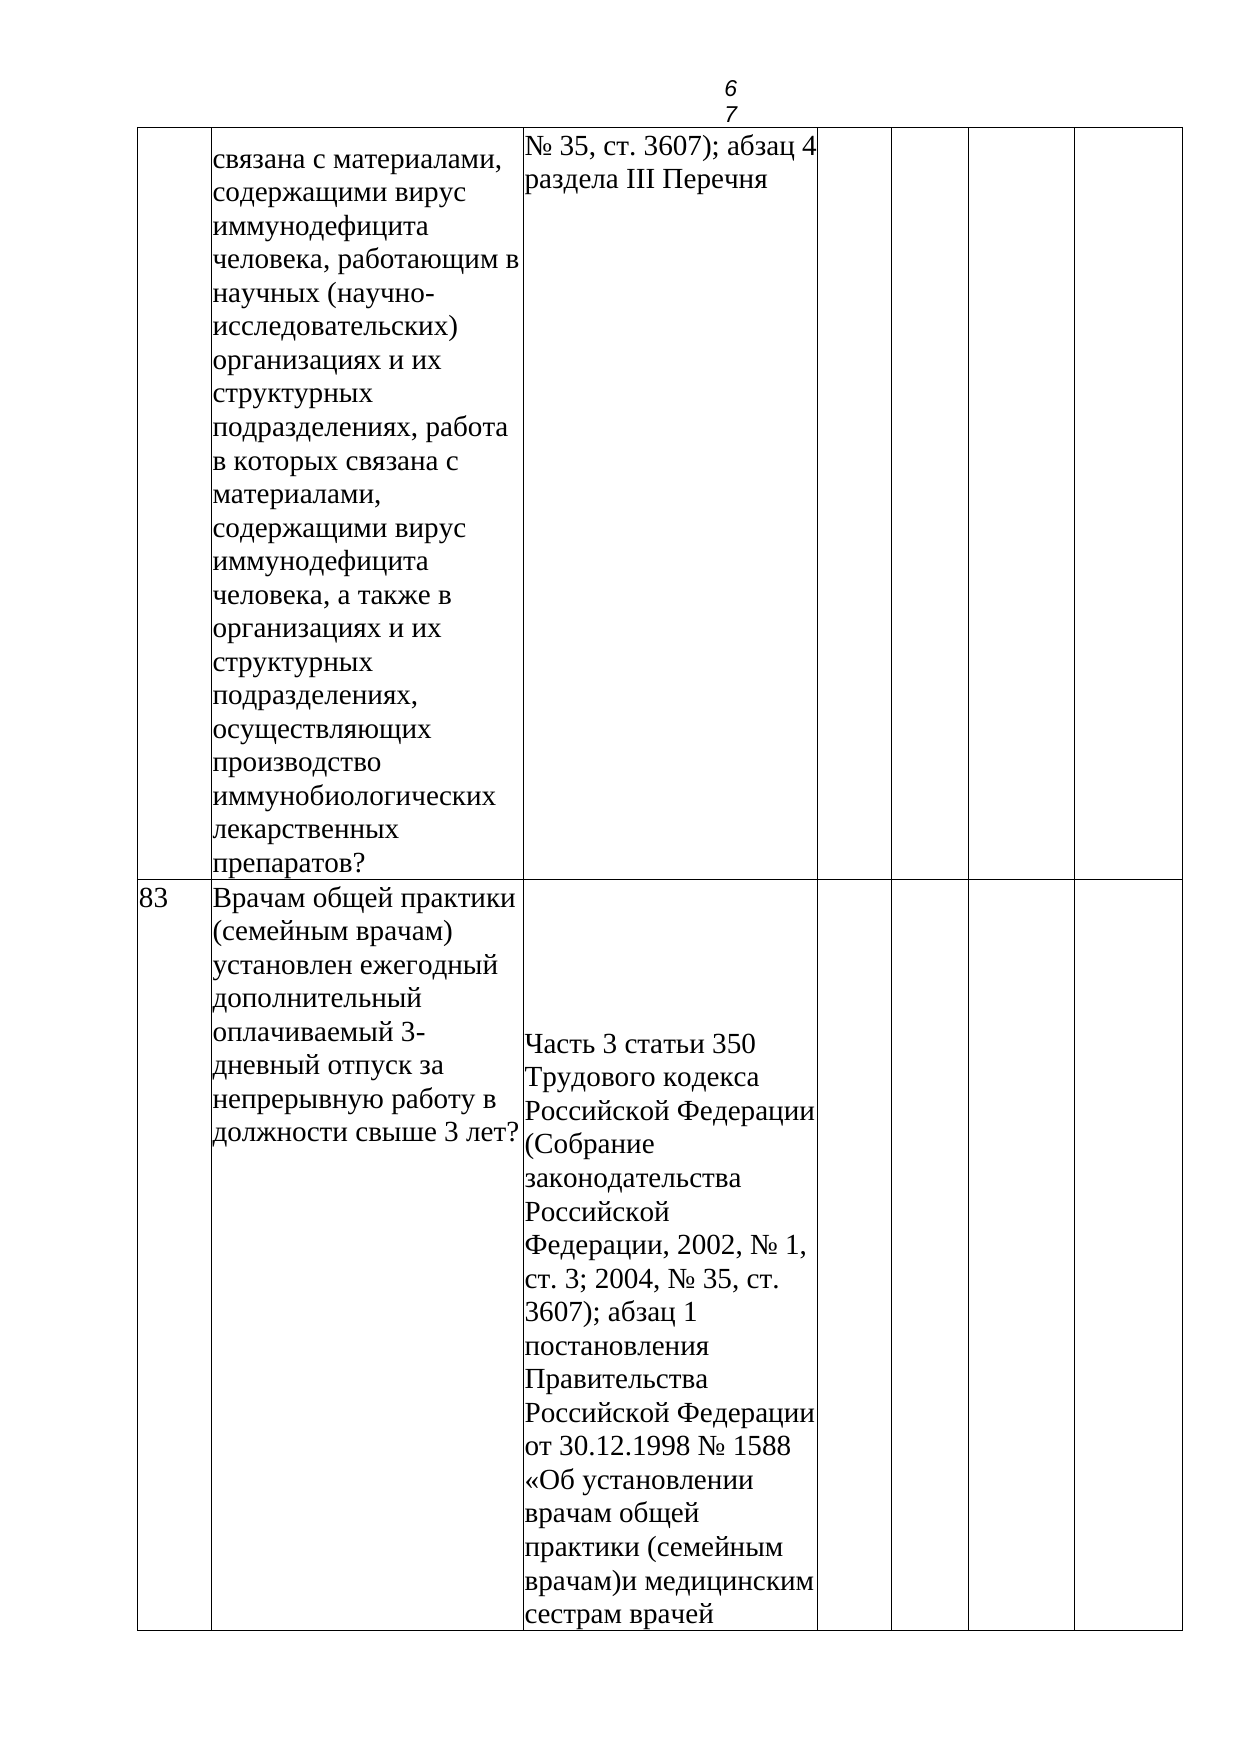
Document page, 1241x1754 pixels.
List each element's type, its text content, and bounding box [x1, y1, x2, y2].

table_header связана с материалами, содержащими вирус иммунодефицита человека, работающим в научных (научноисследовательских) организациях и их структурных подразделениях, работа в которых связана с материалами, содержащими вирус иммунодефицита человека, а также в организациях и их структурных подразделениях, осуществляющих производство иммунобиологических лекарственных препаратов? [212, 128, 523, 879]
table_cell 83 [138, 880, 211, 1630]
table_header № 35, ст. 3607); абзац 4 раздела III Перечня [524, 128, 817, 879]
table_header [1075, 128, 1182, 879]
table_cell [818, 880, 891, 1630]
table_cell [892, 880, 968, 1630]
table_cell Врачам общей практики (семейным врачам) установлен ежегодный дополнительный оплачиваемый 3дневный отпуск за непрерывную работу в должности свыше 3 лет? [212, 880, 523, 1630]
table_header [138, 128, 211, 879]
table_cell [1075, 880, 1182, 1630]
table_cell [969, 880, 1074, 1630]
table_header [818, 128, 891, 879]
table_header [892, 128, 968, 879]
table_cell Часть 3 статьи 350 Трудового кодекса Российской Федерации (Собрание законодательства Российской Федерации, 2002, № 1, ст. 3; 2004, № 35, ст. 3607); абзац 1 постановления Правительства Российской Федерации от 30.12.1998 № 1588 «Об установлении врачам общей практики (семейным врачам)и медицинским сестрам врачей [524, 880, 817, 1630]
table_header [969, 128, 1074, 879]
